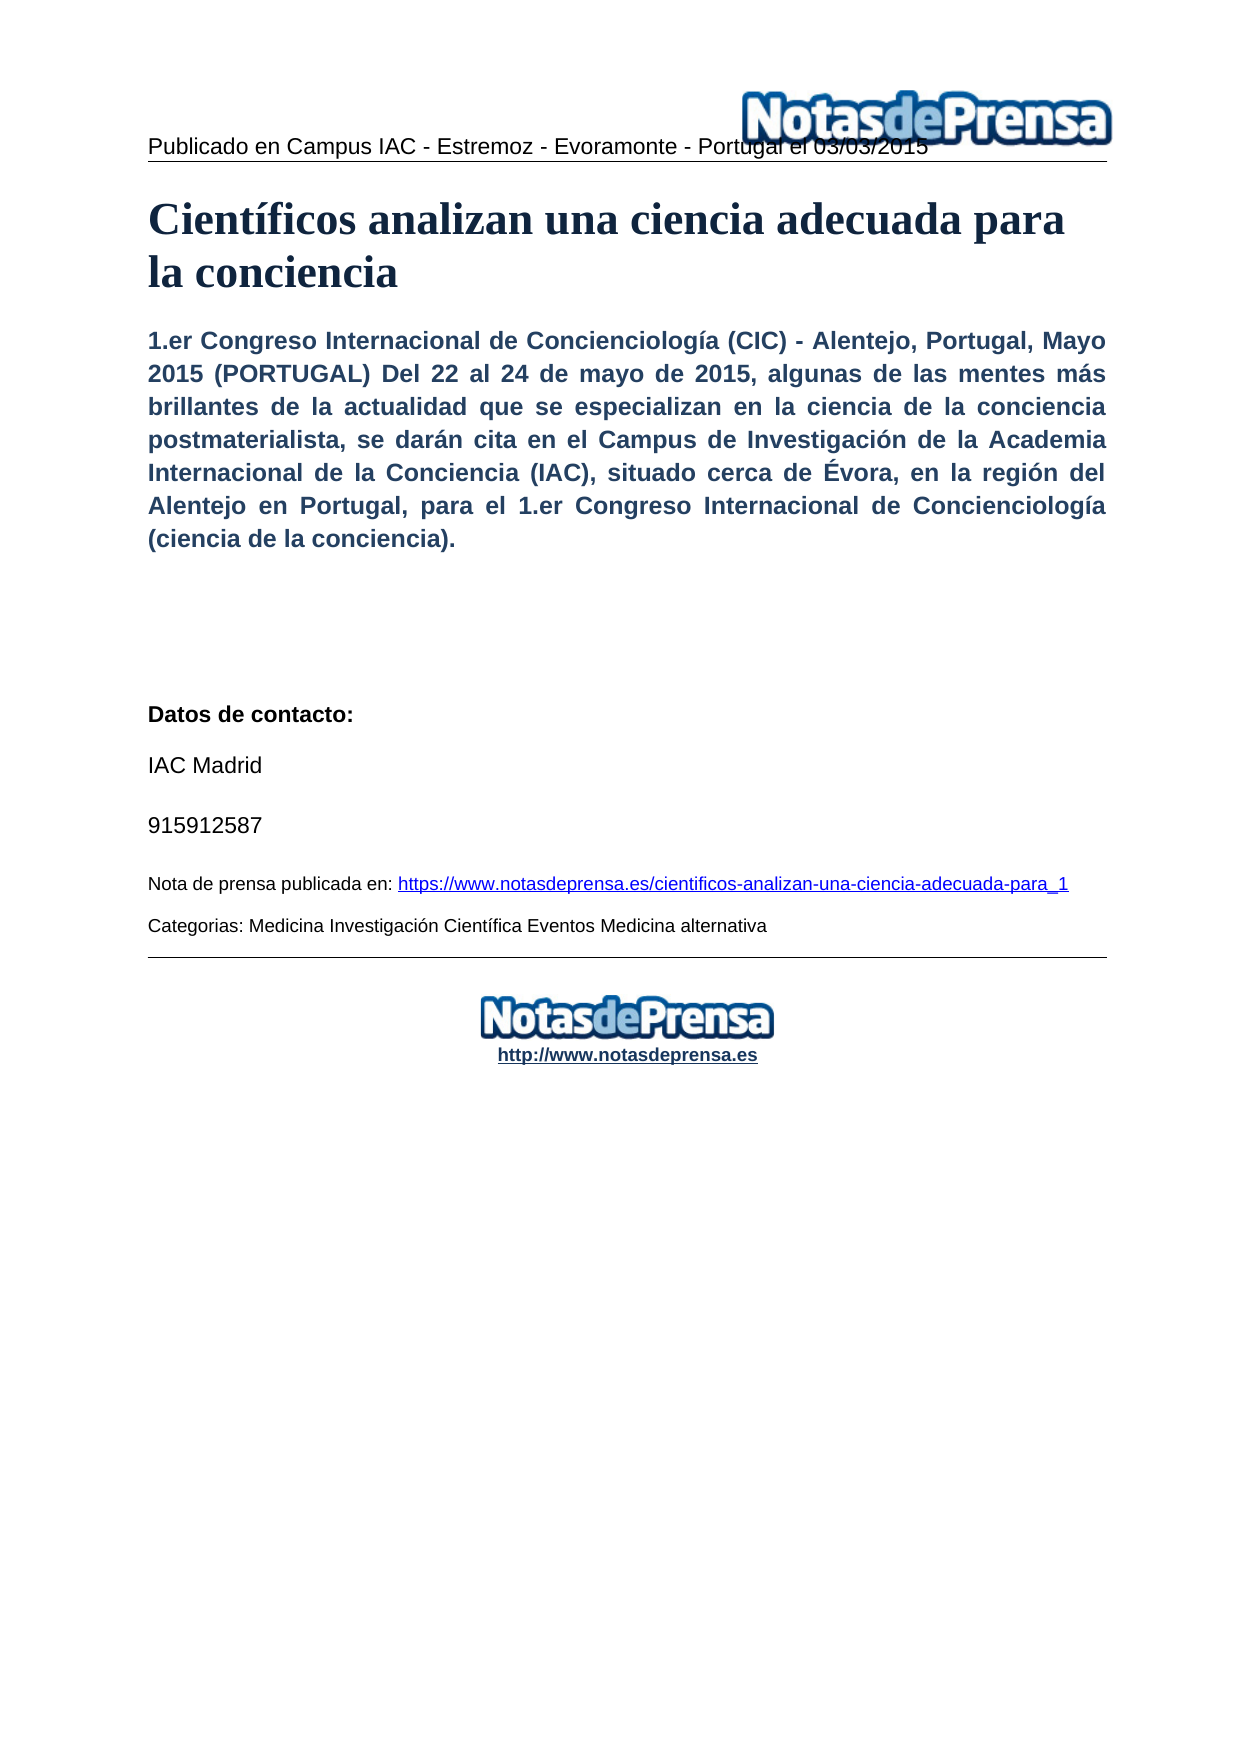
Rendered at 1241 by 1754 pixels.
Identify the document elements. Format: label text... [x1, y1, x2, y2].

picture [480, 994, 775, 1041]
picture [742, 90, 1113, 148]
text IAC Madrid [148, 752, 1063, 778]
text Categorias: Medicina Investigación Científica Eventos Medicina alternativa [148, 915, 1107, 936]
text Publicado en Campus IAC - Estremoz - Evoramonte - Portugal el 03/03/2015 [148, 133, 1107, 161]
text Datos de contacto: [148, 701, 1107, 727]
subtitle Científicos analizan una ciencia adecuada para la conciencia [148, 192, 1107, 297]
text http://www.notasdeprensa.es [148, 1044, 1107, 1066]
subtitle 1.er Congreso Internacional de Concienciología (CIC) - Alentejo, Portugal, Mayo 2015 (PORTUGAL) Del 22 al 24 de mayo de 2015, algunas de las mentes más brillantes de la actualidad que se especializan en la ciencia de la conciencia postmaterialista, se darán cita en el Campus de Investigación de la Academia Internacional de la Conciencia (IAC), situado cerca de Évora, en la región del Alentejo en Portugal, para el 1.er Congreso Internacional de Concienciología (ciencia de la conciencia). [148, 326, 1107, 553]
text 915912587 [148, 812, 1063, 838]
text Nota de prensa publicada en: https://www.notasdeprensa.es/cientificos-analizan-una-ciencia-adecuada-para_1 [148, 872, 1107, 894]
